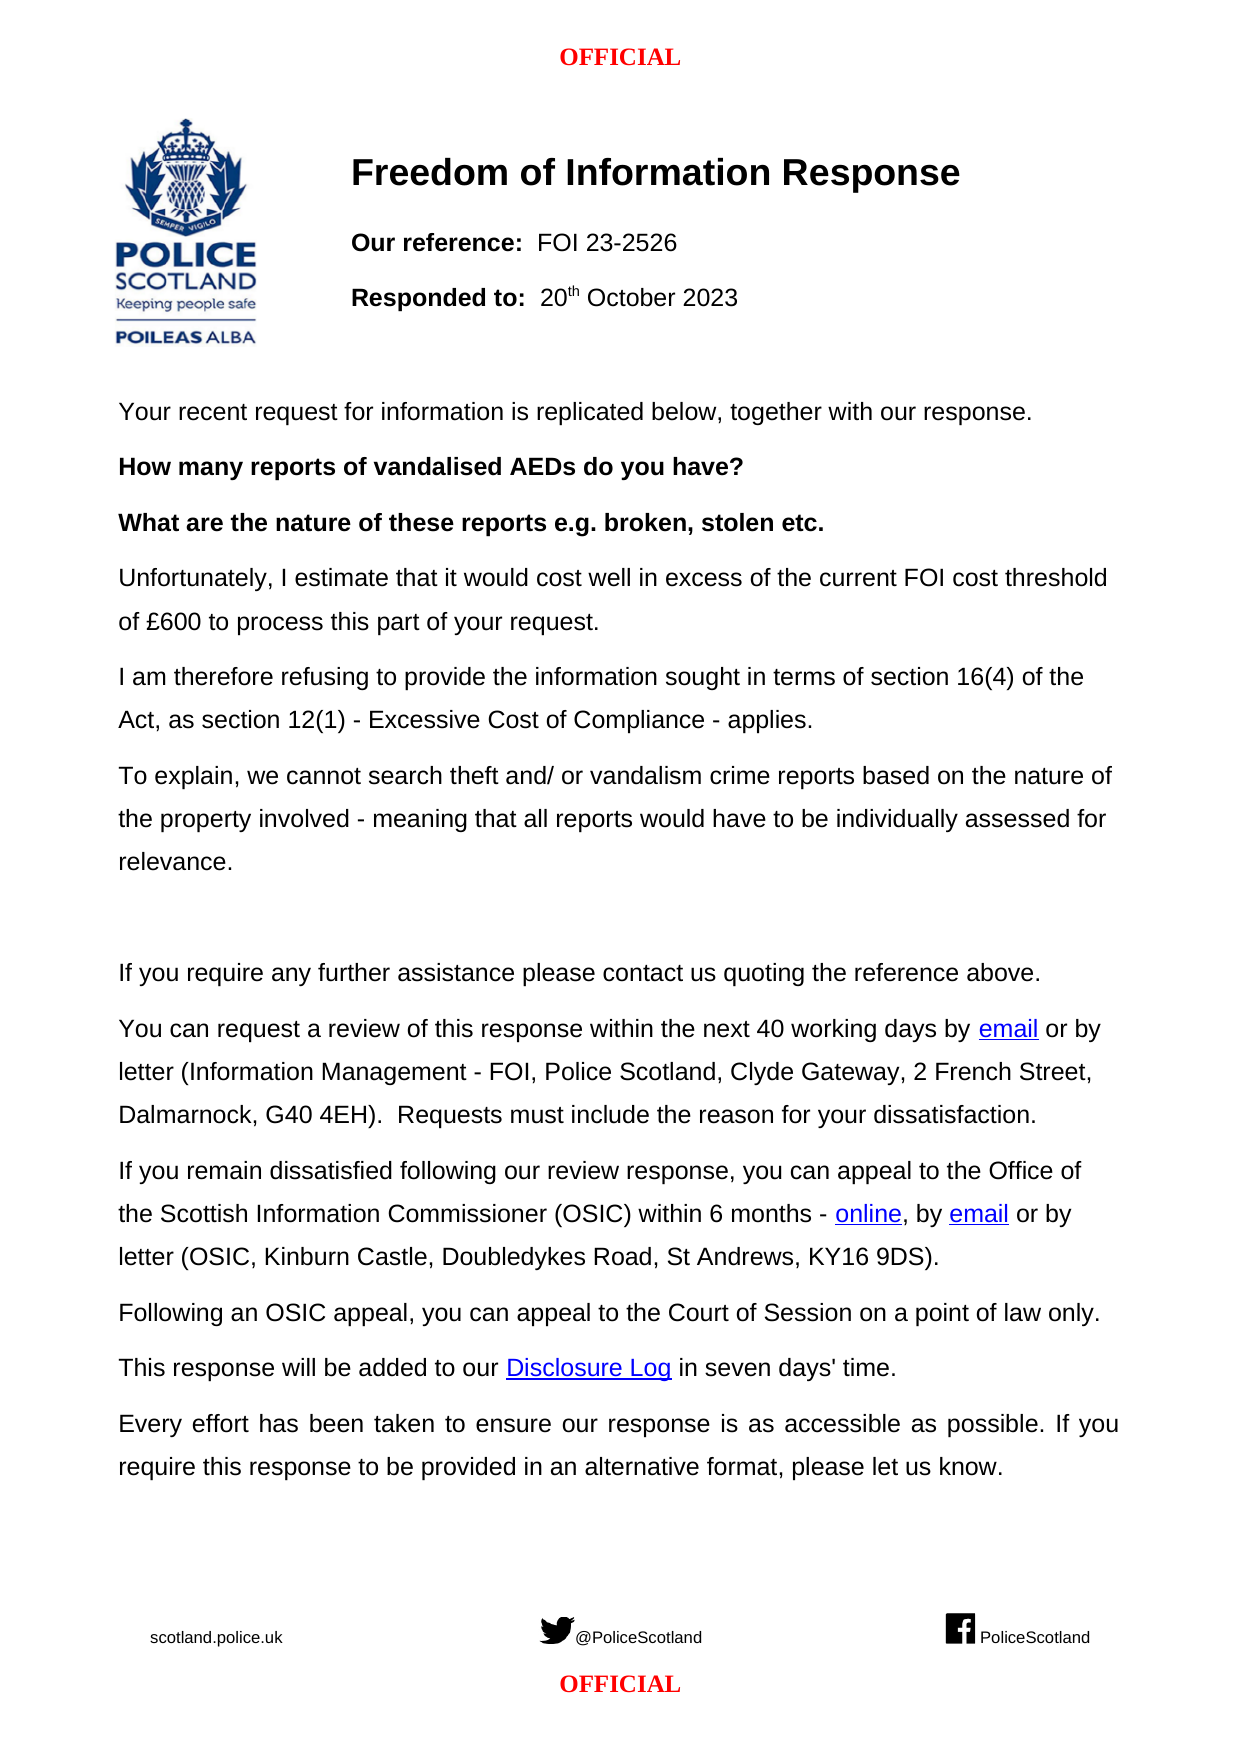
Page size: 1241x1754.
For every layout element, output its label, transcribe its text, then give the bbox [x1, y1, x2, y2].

table_header [103, 118, 339, 384]
text Every effort has been taken to ensure our response is as accessible as possible. If you require this response to be provided in an alternative format, please let us know. [118, 1409, 1122, 1481]
text If you require any further assistance please contact us quoting the reference above. [118, 958, 1122, 987]
text If you remain dissatisfied following our review response, you can appeal to the Office of the Scottish Information Commissioner (OSIC) within 6 months - online, by email or by letter (OSIC, Kinburn Castle, Doubledykes Road, St Andrews, KY16 9DS). [118, 1156, 1122, 1271]
text To explain, we cannot search theft and/ or vandalism crime reports based on the nature of the property involved - meaning that all reports would have to be individually assessed for relevance. [118, 761, 1122, 876]
text Unfortunately, I estimate that it would cost well in excess of the current FOI cost threshold of £600 to process this part of your request. [118, 563, 1122, 635]
text How many reports of vandalised AEDs do you have? [118, 452, 1122, 481]
table_header Freedom of Information Response Our reference: FOI 23-2526 Responded to: 20th October 2023 [340, 118, 1121, 384]
text This response will be added to our Disclosure Log in seven days' time. [118, 1353, 1122, 1382]
picture [538, 1617, 575, 1644]
text You can request a review of this response within the next 40 working days by email or by letter (Information Management - FOI, Police Scotland, Clyde Gateway, 2 French Street, Dalmarnock, G40 4EH). Requests must include the reason for your dissatisfaction. [118, 1014, 1122, 1129]
picture [945, 1613, 976, 1644]
text Following an OSIC appeal, you can appeal to the Court of Session on a point of law only. [118, 1298, 1122, 1326]
text What are the nature of these reports e.g. broken, stolen etc. [118, 508, 1122, 536]
text Your recent request for information is replicated below, together with our response. [118, 396, 1122, 425]
picture [114, 118, 257, 347]
text I am therefore refusing to provide the information sought in terms of section 16(4) of the Act, as section 12(1) - Excessive Cost of Compliance - applies. [118, 662, 1122, 734]
